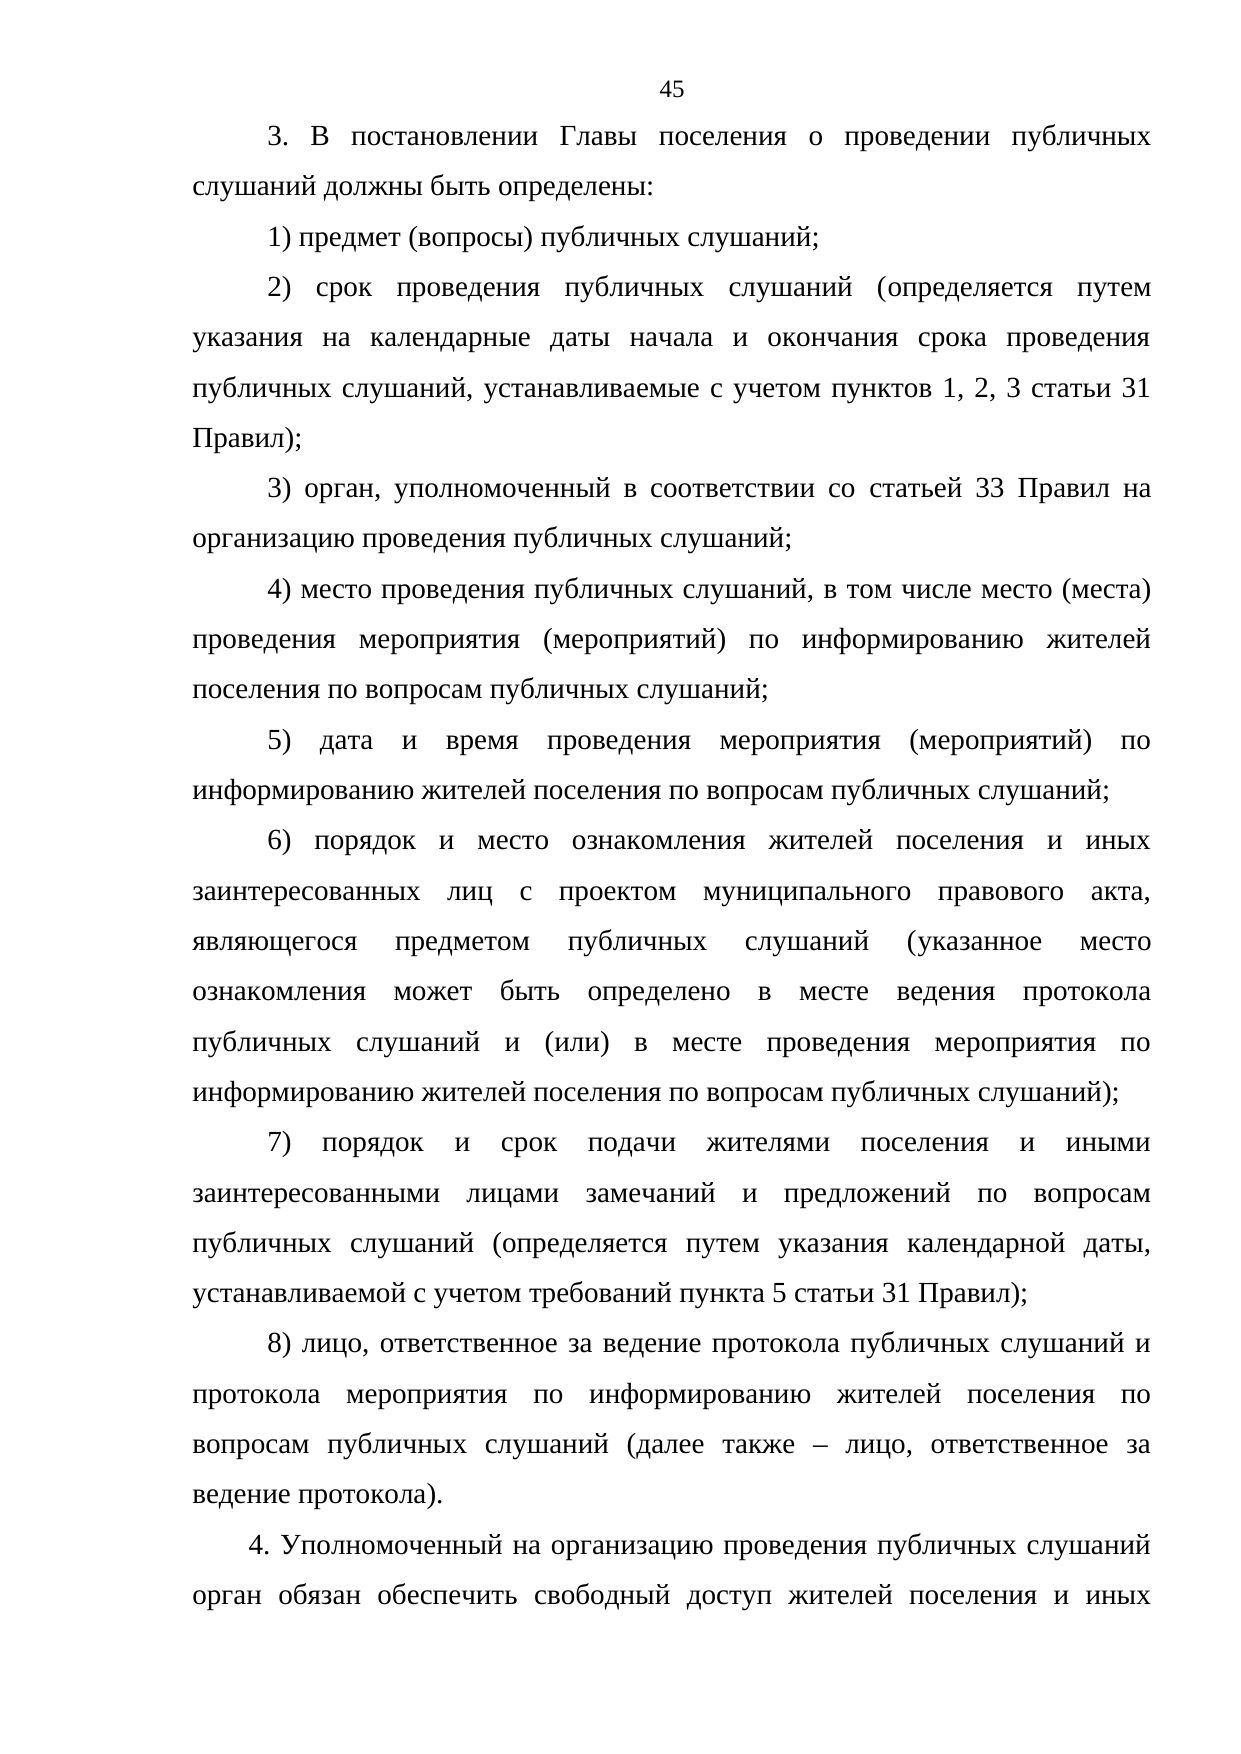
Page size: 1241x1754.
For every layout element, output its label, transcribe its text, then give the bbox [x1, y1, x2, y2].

text 2) срок проведения публичных слушаний (определяется путем указания на календарные даты начала и окончания срока проведения публичных слушаний, устанавливаемые с учетом пунктов 1, 2, 3 статьи 31 Правил); [192, 269, 1152, 453]
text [192, 1527, 1152, 1611]
text 1) предмет (вопросы) публичных слушаний; [192, 219, 1152, 252]
text 8) лицо, ответственное за ведение протокола публичных слушаний и протокола мероприятия по информированию жителей поселения по вопросам публичных слушаний (далее также – лицо, ответственное за ведение протокола). [192, 1326, 1152, 1510]
text 3) орган, уполномоченный в соответствии со статьей 33 Правил на организацию проведения публичных слушаний; [192, 470, 1152, 554]
text 3. В постановлении Главы поселения о проведении публичных слушаний должны быть определены: [192, 118, 1152, 202]
text 5) дата и время проведения мероприятия (мероприятий) по информированию жителей поселения по вопросам публичных слушаний; [192, 722, 1152, 806]
text 4) место проведения публичных слушаний, в том числе место (места) проведения мероприятия (мероприятий) по информированию жителей поселения по вопросам публичных слушаний; [192, 571, 1152, 705]
text 6) порядок и место ознакомления жителей поселения и иных заинтересованных лиц с проектом муниципального правового акта, являющегося предметом публичных слушаний (указанное место ознакомления может быть определено в месте ведения протокола публичных слушаний и (или) в месте проведения мероприятия по информированию жителей поселения по вопросам публичных слушаний); [192, 822, 1152, 1108]
text 7) порядок и срок подачи жителями поселения и иными заинтересованными лицами замечаний и предложений по вопросам публичных слушаний (определяется путем указания календарной даты, устанавливаемой с учетом требований пункта 5 статьи 31 Правил); [192, 1124, 1152, 1309]
